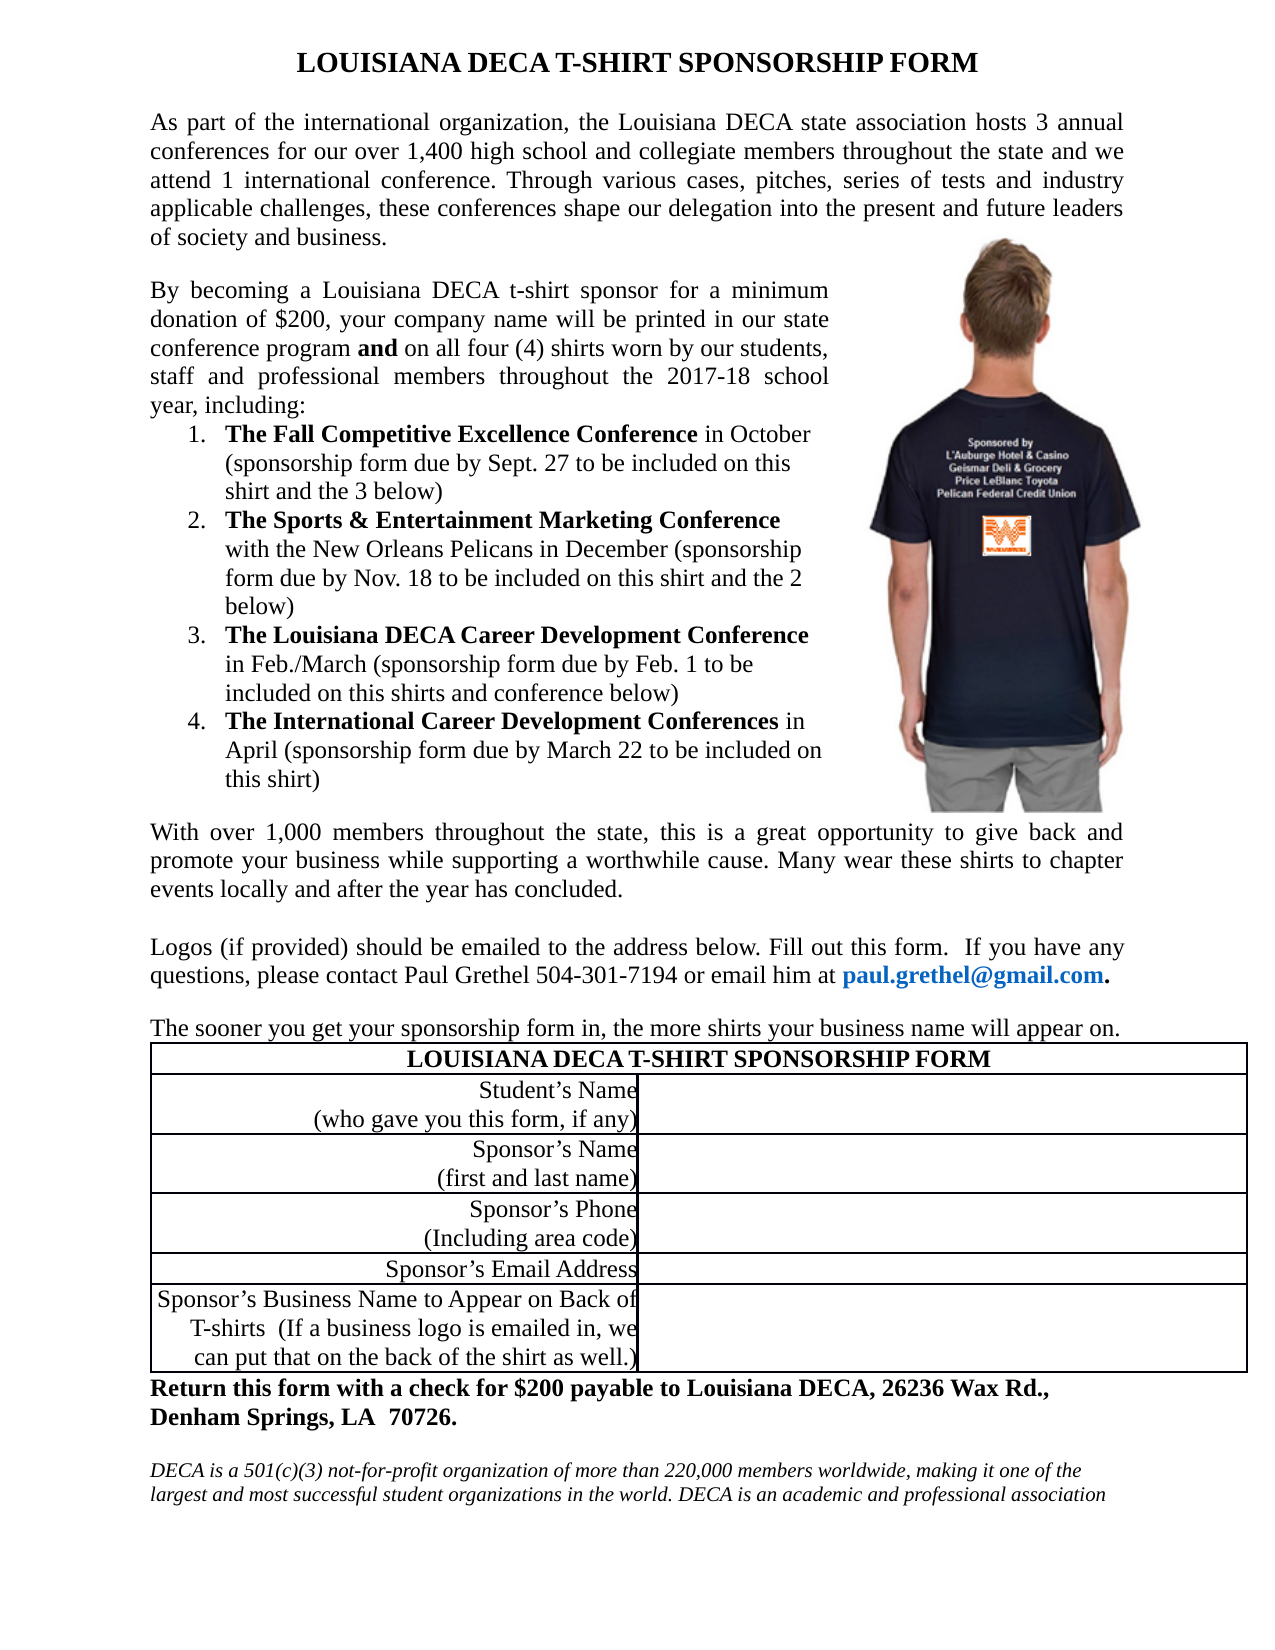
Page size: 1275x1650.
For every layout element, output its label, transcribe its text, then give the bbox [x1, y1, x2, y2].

table_cell [639, 1285, 1246, 1371]
text By becoming a Louisiana DECA t-shirt sponsor for a minimum donation of $200, your company name will be printed in our state conference program and on all four (4) shirts worn by our students, staff and professional members throughout the 2017-18 school year, including: [150, 275, 848, 419]
text 2. The Sports & Entertainment Marketing Conference with the New Orleans Pelicans in December (sponsorship form due by Nov. 18 to be included on this shirt and the 2 below) [187, 505, 848, 620]
text 3. The Louisiana DECA Career Development Conference in Feb./March (sponsorship form due by Feb. 1 to be included on this shirts and conference below) [187, 620, 848, 706]
text 1. The Fall Competitive Excellence Conference in October (sponsorship form due by Sept. 27 to be included on this shirt and the 3 below) [187, 419, 848, 505]
text With over 1,000 members throughout the state, this is a great opportunity to give back and promote your business while supporting a worthwhile cause. Many wear these shirts to chapter events locally and after the year has concluded. [150, 817, 1125, 903]
table_cell Sponsor’s Phone (Including area code) [152, 1194, 636, 1252]
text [150, 1458, 1125, 1506]
table_cell Sponsor’s Name (first and last name) [152, 1135, 636, 1192]
table_cell Sponsor’s Business Name to Appear on Back of T-shirts (If a business logo is emailed in, we can put that on the back of the shirt as well.) [152, 1285, 636, 1371]
table_cell [639, 1254, 1246, 1282]
picture [848, 223, 1180, 813]
table_cell Sponsor’s Email Address [152, 1254, 636, 1282]
table_cell [639, 1194, 1246, 1252]
text The sooner you get your sponsorship form in, the more shirts your business name will appear on. [150, 1013, 1125, 1042]
table_cell Student’s Name (who gave you this form, if any) [152, 1075, 636, 1132]
table_cell [639, 1135, 1246, 1192]
text Return this form with a check for $200 payable to Louisiana DECA, 26236 Wax Rd., Denham Springs, LA 70726. [150, 1373, 1125, 1458]
text LOUISIANA DECA T-SHIRT SPONSORSHIP FORM [150, 45, 1125, 78]
text Logos (if provided) should be emailed to the address below. Fill out this form. If you have any questions, please contact Paul Grethel 504-301-7194 or email him at paul.grethel@gmail.com. [150, 932, 1125, 989]
table_header LOUISIANA DECA T-SHIRT SPONSORSHIP FORM [152, 1044, 1246, 1073]
text 4. The International Career Development Conferences in April (sponsorship form due by March 22 to be included on this shirt) [187, 706, 848, 793]
text As part of the international organization, the Louisiana DECA state association hosts 3 annual conferences for our over 1,400 high school and collegiate members throughout the state and we attend 1 international conference. Through various cases, pitches, series of tests and industry applicable challenges, these conferences shape our delegation into the present and future leaders of society and business. [150, 107, 1125, 251]
table_cell [639, 1075, 1246, 1132]
